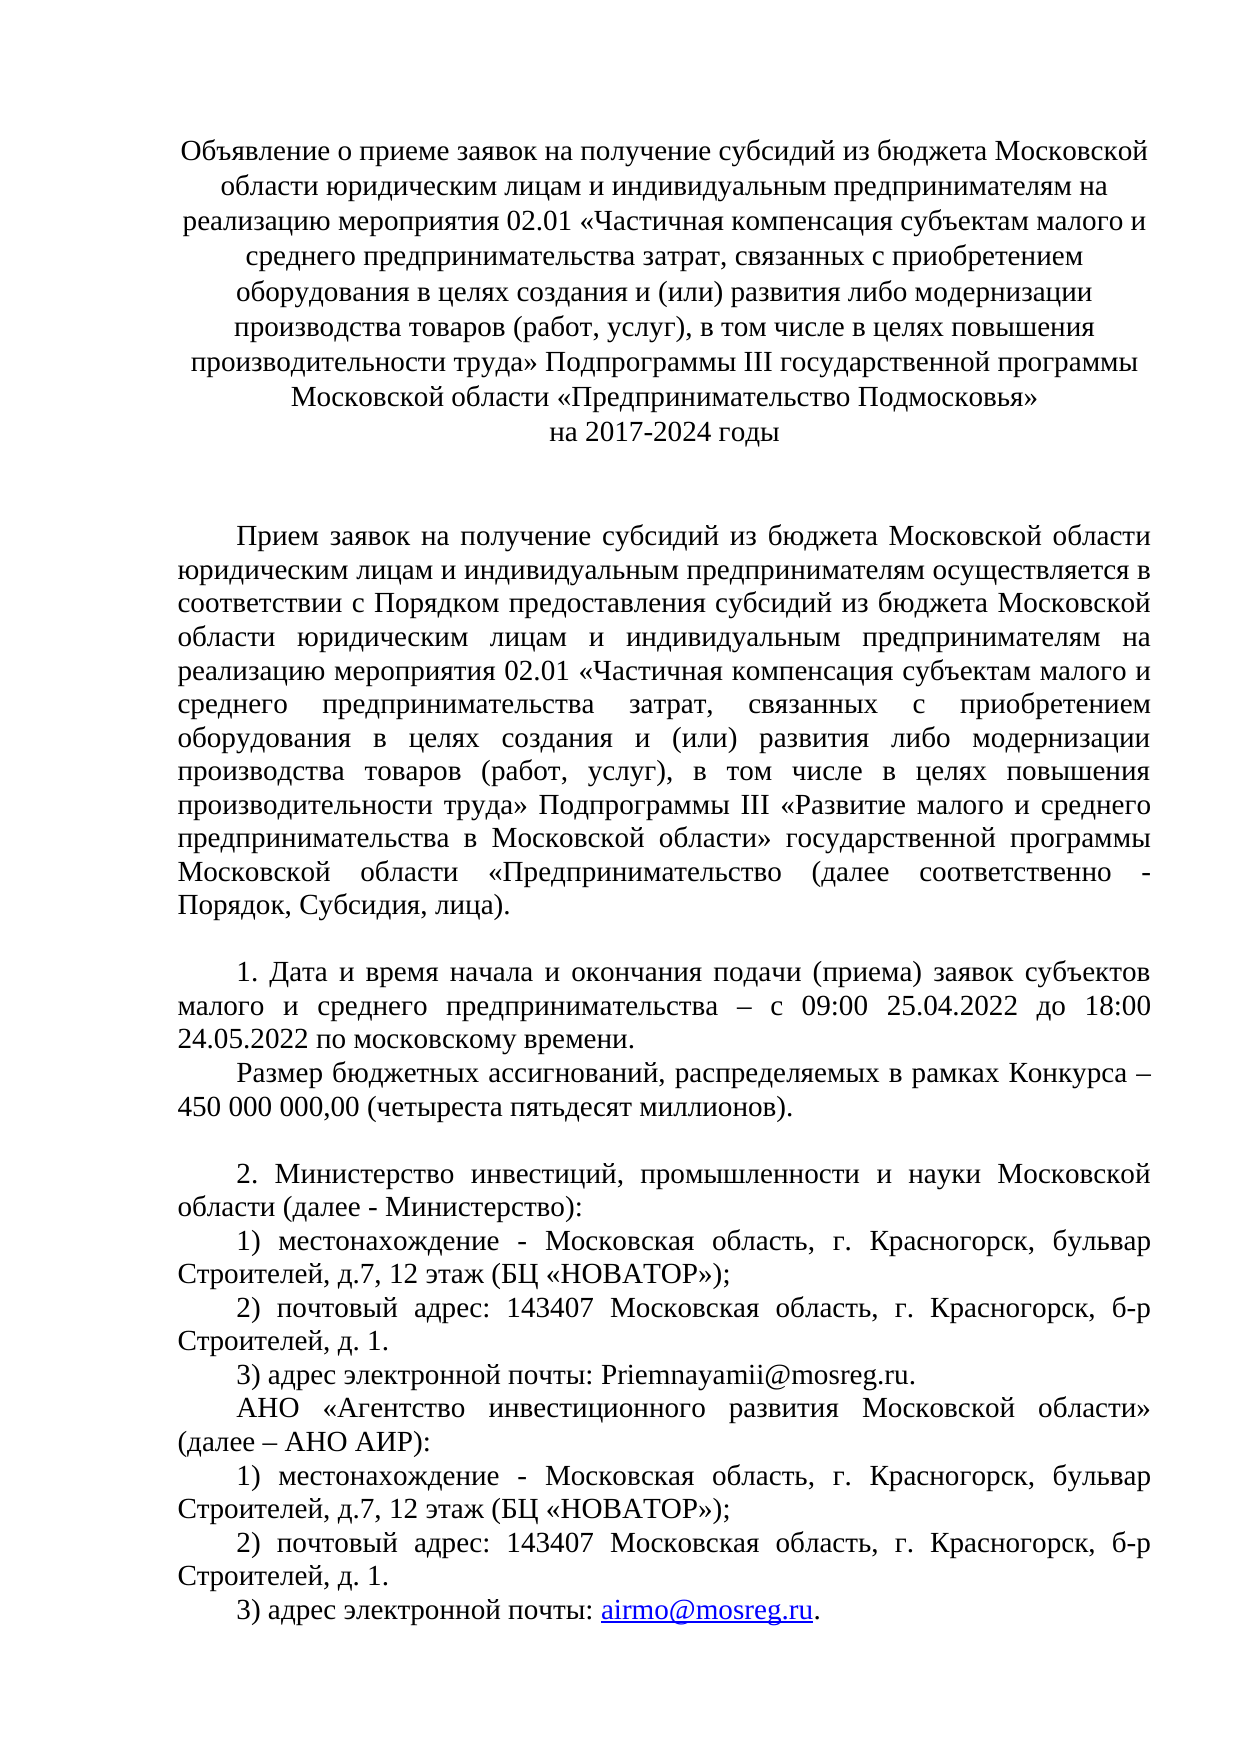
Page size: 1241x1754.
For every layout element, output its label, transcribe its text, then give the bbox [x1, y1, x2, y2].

text 1) местонахождение - Московская область, г. Красногорск, бульвар Строителей, д.7, 12 этаж (БЦ «НОВАТОР»); [177, 1223, 1152, 1290]
text Размер бюджетных ассигнований, распределяемых в рамках Конкурса – 450 000 000,00 (четыреста пятьдесят миллионов). [177, 1055, 1152, 1122]
text Объявление о приеме заявок на получение субсидий из бюджета Московской области юридическим лицам и индивидуальным предпринимателям на реализацию мероприятия 02.01 «Частичная компенсация субъектам малого и среднего предпринимательства затрат, связанных с приобретением оборудования в целях создания и (или) развития либо модернизации производства товаров (работ, услуг), в том числе в целях повышения производительности труда» Подпрограммы III государственной программы Московской области «Предпринимательство Подмосковья» [177, 133, 1152, 413]
text на 2017-2024 годы [177, 414, 1152, 448]
text 2) почтовый адрес: 143407 Московская область, г. Красногорск, б-р Строителей, д. 1. [177, 1525, 1152, 1592]
text 2. Министерство инвестиций, промышленности и науки Московской области (далее - Министерство): [177, 1156, 1152, 1223]
text 3) адрес электронной почты: Priemnayamii@mosreg.ru. [177, 1357, 1152, 1391]
text 2) почтовый адрес: 143407 Московская область, г. Красногорск, б-р Строителей, д. 1. [177, 1290, 1152, 1357]
text 1. Дата и время начала и окончания подачи (приема) заявок субъектов малого и среднего предпринимательства – с 09:00 25.04.2022 до 18:00 24.05.2022 по московскому времени. [177, 954, 1152, 1055]
text 3) адрес электронной почты: airmo@mosreg.ru. [177, 1592, 1152, 1625]
text АНО «Агентство инвестиционного развития Московской области» (далее – АНО АИР): [177, 1391, 1152, 1458]
text Прием заявок на получение субсидий из бюджета Московской области юридическим лицам и индивидуальным предпринимателям осуществляется в соответствии с Порядком предоставления субсидий из бюджета Московской области юридическим лицам и индивидуальным предпринимателям на реализацию мероприятия 02.01 «Частичная компенсация субъектам малого и среднего предпринимательства затрат, связанных с приобретением оборудования в целях создания и (или) развития либо модернизации производства товаров (работ, услуг), в том числе в целях повышения производительности труда» Подпрограммы III «Развитие малого и среднего предпринимательства в Московской области» государственной программы Московской области «Предпринимательство (далее соответственно - Порядок, Субсидия, лица). [177, 518, 1152, 921]
text 1) местонахождение - Московская область, г. Красногорск, бульвар Строителей, д.7, 12 этаж (БЦ «НОВАТОР»); [177, 1458, 1152, 1525]
